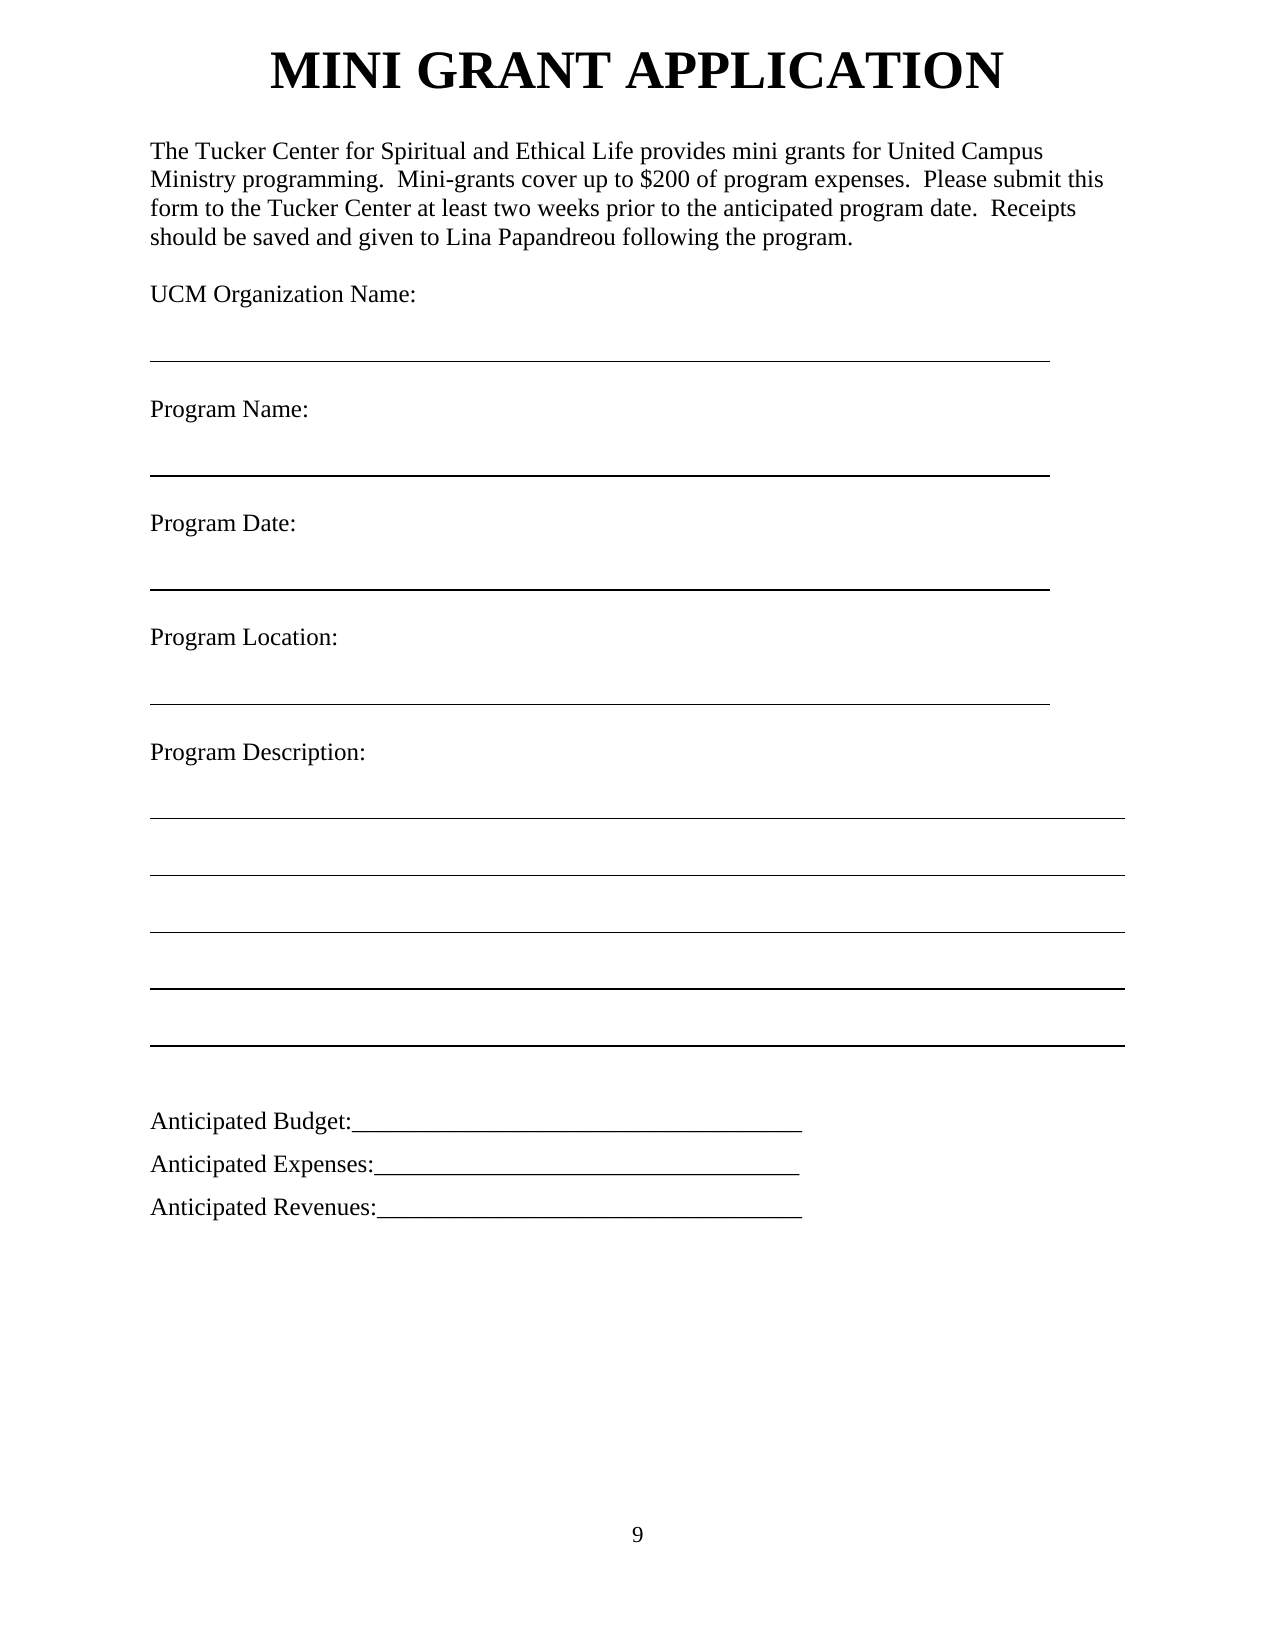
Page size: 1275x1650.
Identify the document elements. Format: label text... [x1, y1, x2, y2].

text Program Location: [150, 622, 1125, 651]
text Anticipated Budget:____________________________________ [150, 1106, 1125, 1135]
text Anticipated Revenues:__________________________________ [150, 1192, 1125, 1221]
text Program Name: [150, 394, 1125, 422]
text Anticipated Expenses:__________________________________ [150, 1149, 1125, 1178]
text Program Date: [150, 508, 1125, 537]
text Mini Grant Application [150, 37, 1125, 100]
text UCM Organization Name: [150, 279, 1125, 308]
text Program Description: [150, 737, 1125, 765]
text The Tucker Center for Spiritual and Ethical Life provides mini grants for United Campus Ministry programming. Mini-grants cover up to $200 of program expenses. Please submit this form to the Tucker Center at least two weeks prior to the anticipated program date. Receipts should be saved and given to Lina Papandreou following the program. [150, 136, 1125, 251]
